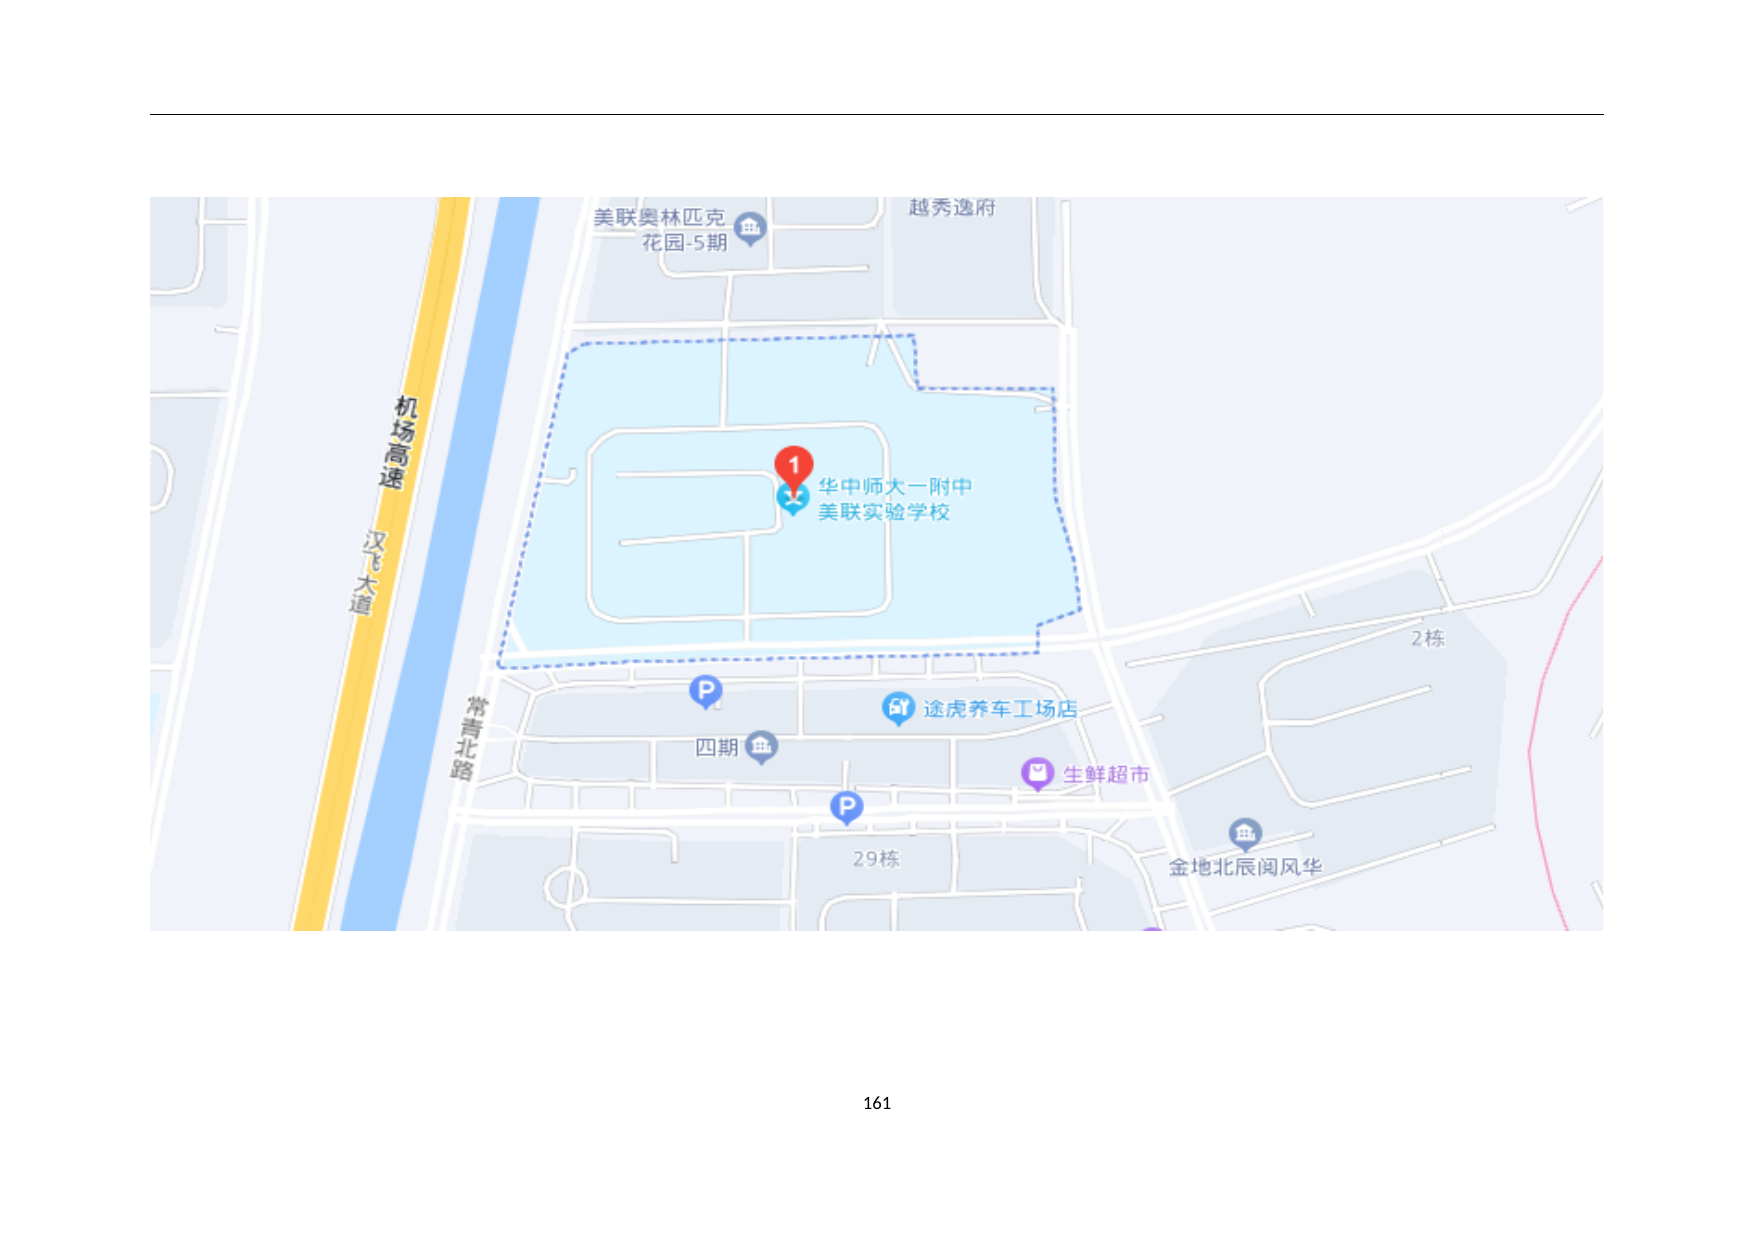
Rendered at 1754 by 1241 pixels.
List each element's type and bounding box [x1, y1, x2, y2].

picture [150, 197, 1604, 931]
